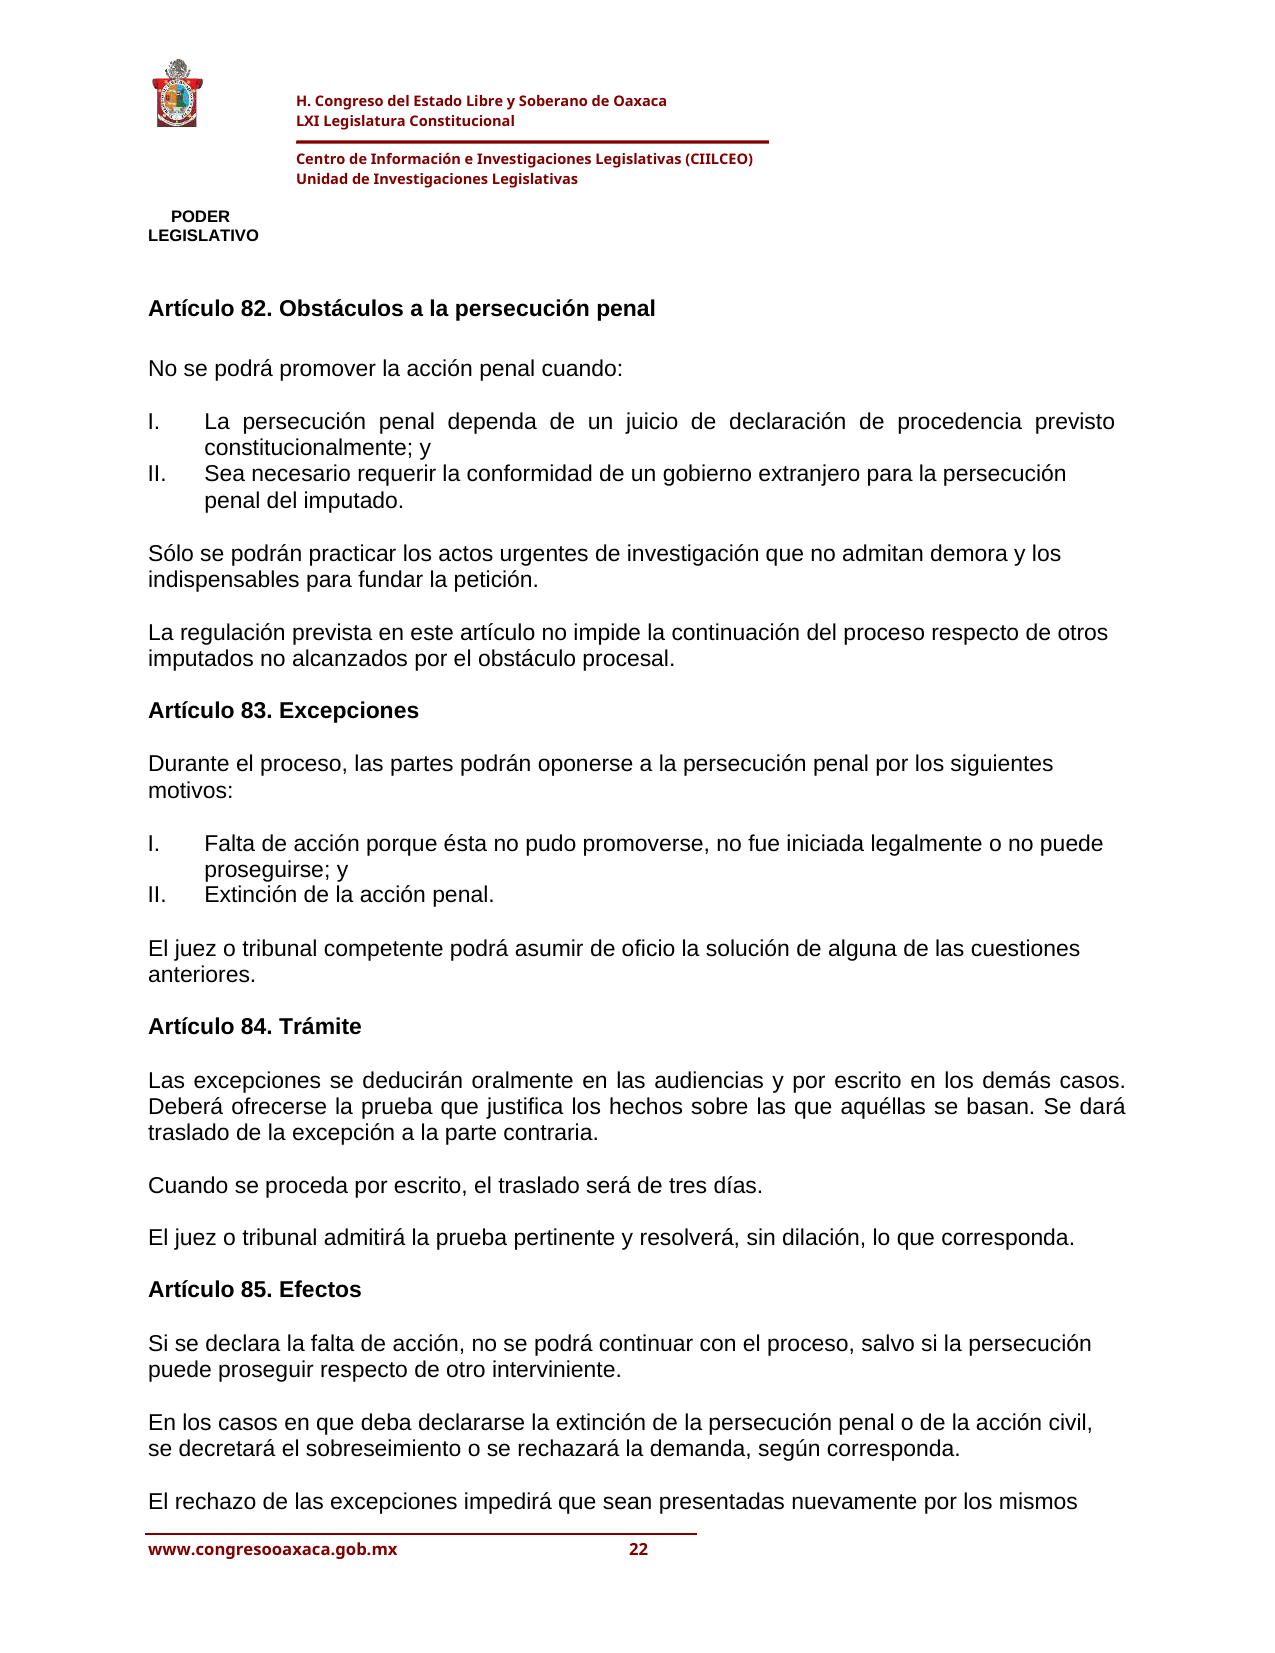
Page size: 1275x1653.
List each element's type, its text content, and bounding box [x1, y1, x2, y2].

list Extinción de la acción penal. [147, 882, 1127, 908]
text constitucionalmente; y [204, 434, 1127, 461]
text En los casos en que deba declararse la extinción de la persecución penal o de la acción civil, se decretará el sobreseimiento o se rechazará la demanda, según corresponda. [148, 1410, 1123, 1461]
text Cuando se proceda por escrito, el traslado será de tres días. [148, 1172, 1127, 1198]
text LXI Legislatura Constitucional [296, 111, 1127, 131]
text Centro de Información e Investigaciones Legislativas (CIILCEO) [296, 148, 1127, 168]
text El juez o tribunal admitirá la prueba pertinente y resolverá, sin dilación, lo que corresponda. [148, 1224, 1127, 1250]
text No se podrá promover la acción penal cuando: [148, 355, 1127, 382]
list Sea necesario requerir la conformidad de un gobierno extranjero para la persecución penal del imputado. [147, 461, 1123, 513]
text Unidad de Investigaciones Legislativas [296, 168, 1127, 188]
text PODER [171, 207, 1127, 226]
text El juez o tribunal competente podrá asumir de oficio la solución de alguna de las cuestiones anteriores. [148, 936, 1123, 987]
text Las excepciones se deducirán oralmente en las audiencias y por escrito en los demás casos. Deberá ofrecerse la prueba que justifica los hechos sobre las que aquéllas se basan. Se dará traslado de la excepción a la parte contraria. [148, 1067, 1127, 1145]
text El rechazo de las excepciones impedirá que sean presentadas nuevamente por los mismos [148, 1488, 1127, 1514]
list Falta de acción porque ésta no pudo promoverse, no fue iniciada legalmente o no puede [147, 829, 1127, 856]
text H. Congreso del Estado Libre y Soberano de Oaxaca [296, 91, 1127, 111]
text Sólo se podrán practicar los actos urgentes de investigación que no admitan demora y los indispensables para fundar la petición. [148, 541, 1121, 592]
text Artículo 85. Efectos [148, 1276, 1127, 1303]
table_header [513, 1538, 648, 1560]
text LEGISLATIVO [148, 226, 1127, 245]
text Durante el proceso, las partes podrán oponerse a la persecución penal por los siguientes motivos: [148, 751, 1123, 803]
picture [147, 57, 207, 128]
text Artículo 84. Trámite [148, 1013, 1127, 1039]
list La persecución penal dependa de un juicio de declaración de procedencia previsto [147, 408, 1127, 434]
text Si se declara la falta de acción, no se podrá continuar con el proceso, salvo si la persecución puede proseguir respecto de otro interviniente. [148, 1331, 1123, 1383]
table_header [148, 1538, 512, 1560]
text proseguirse; y [204, 856, 1127, 882]
text La regulación prevista en este artículo no impide la continuación del proceso respecto de otros imputados no alcanzados por el obstáculo procesal. [148, 620, 1123, 671]
text Artículo 82. Obstáculos a la persecución penal [148, 295, 1127, 321]
text Artículo 83. Excepciones [148, 697, 1127, 723]
